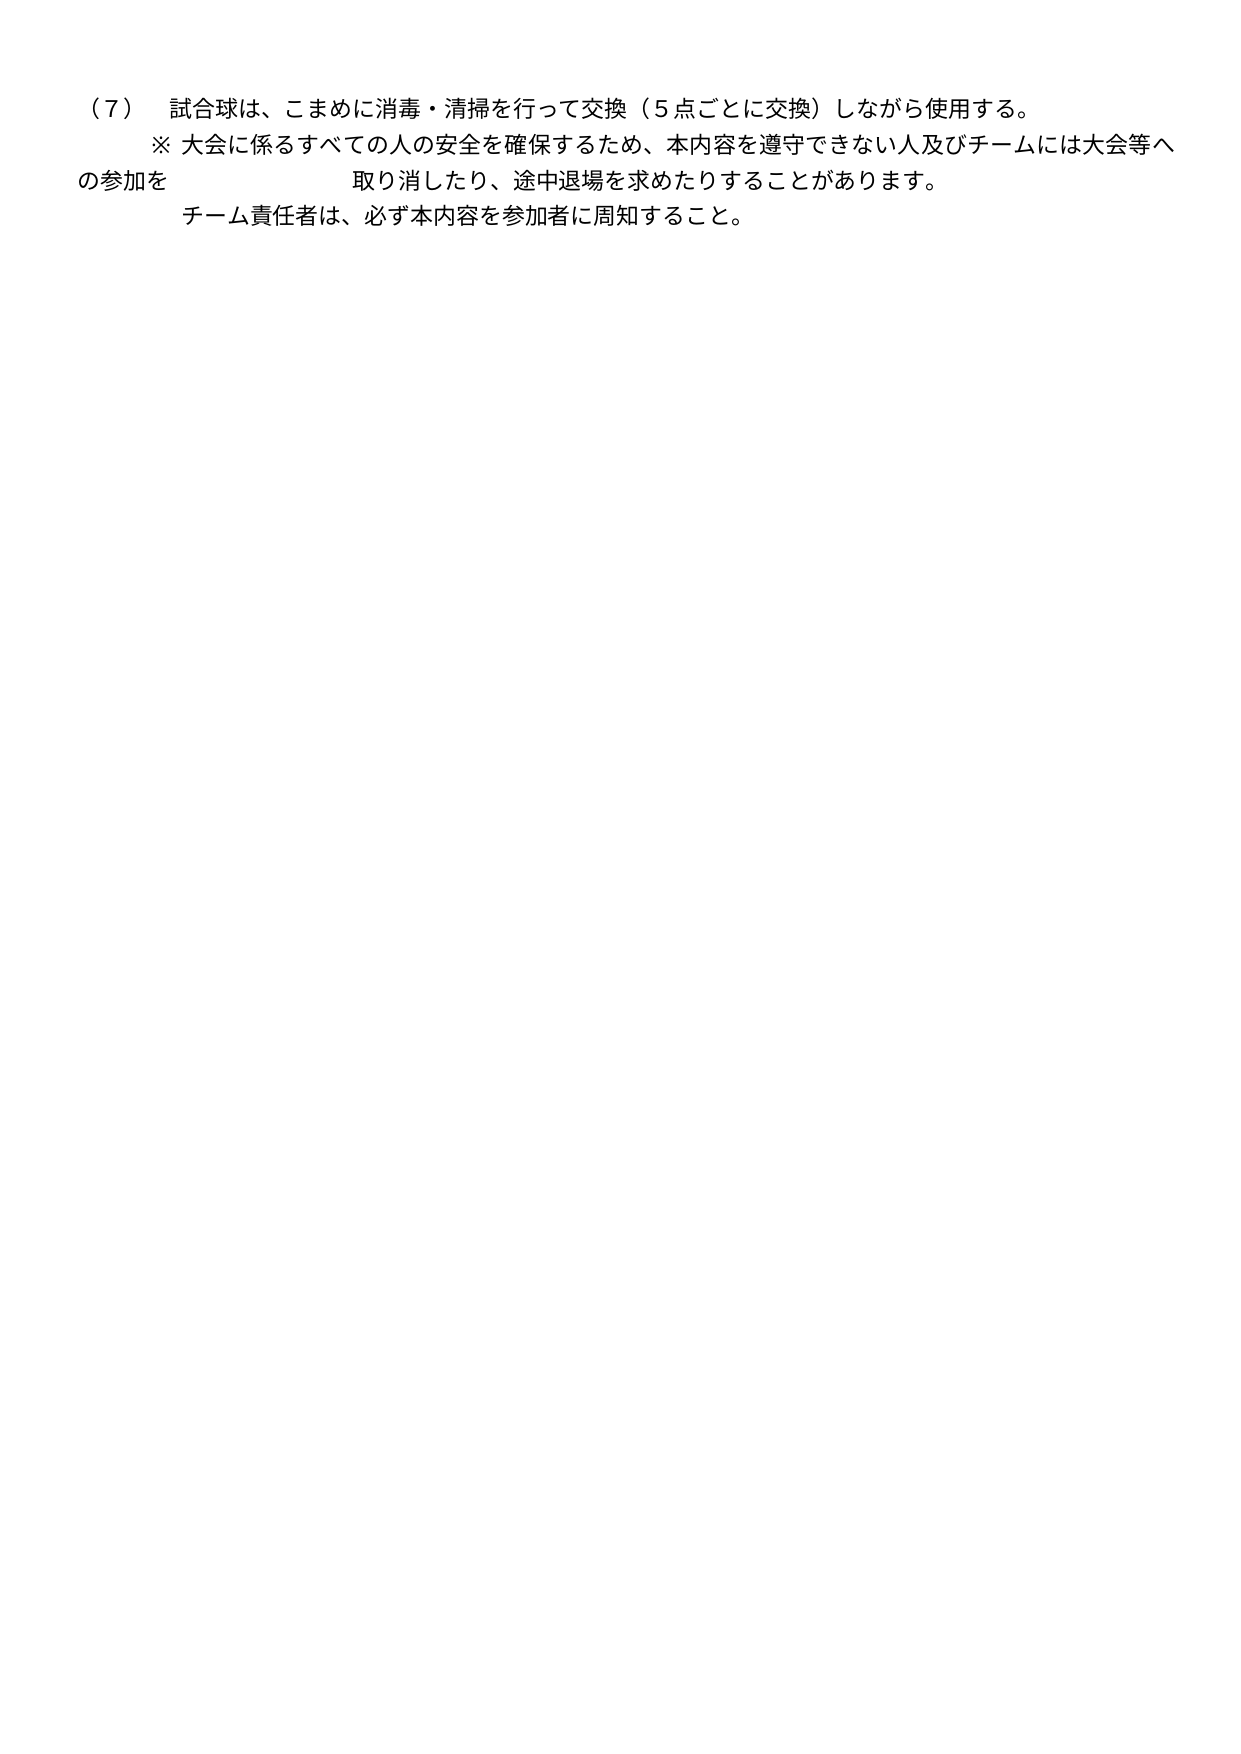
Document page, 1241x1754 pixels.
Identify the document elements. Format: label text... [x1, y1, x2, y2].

text ※ 大会に係るすべての人の安全を確保するため、本内容を遵守できない人及びチームには大会等への参加を 取り消したり、途中退場を求めたりすることがあります。 [77, 126, 1177, 197]
text チーム責任者は、必ず本内容を参加者に周知すること。 [77, 197, 1177, 233]
text （７） 試合球は、こまめに消毒・清掃を行って交換（５点ごとに交換）しながら使用する。 [77, 90, 1177, 126]
